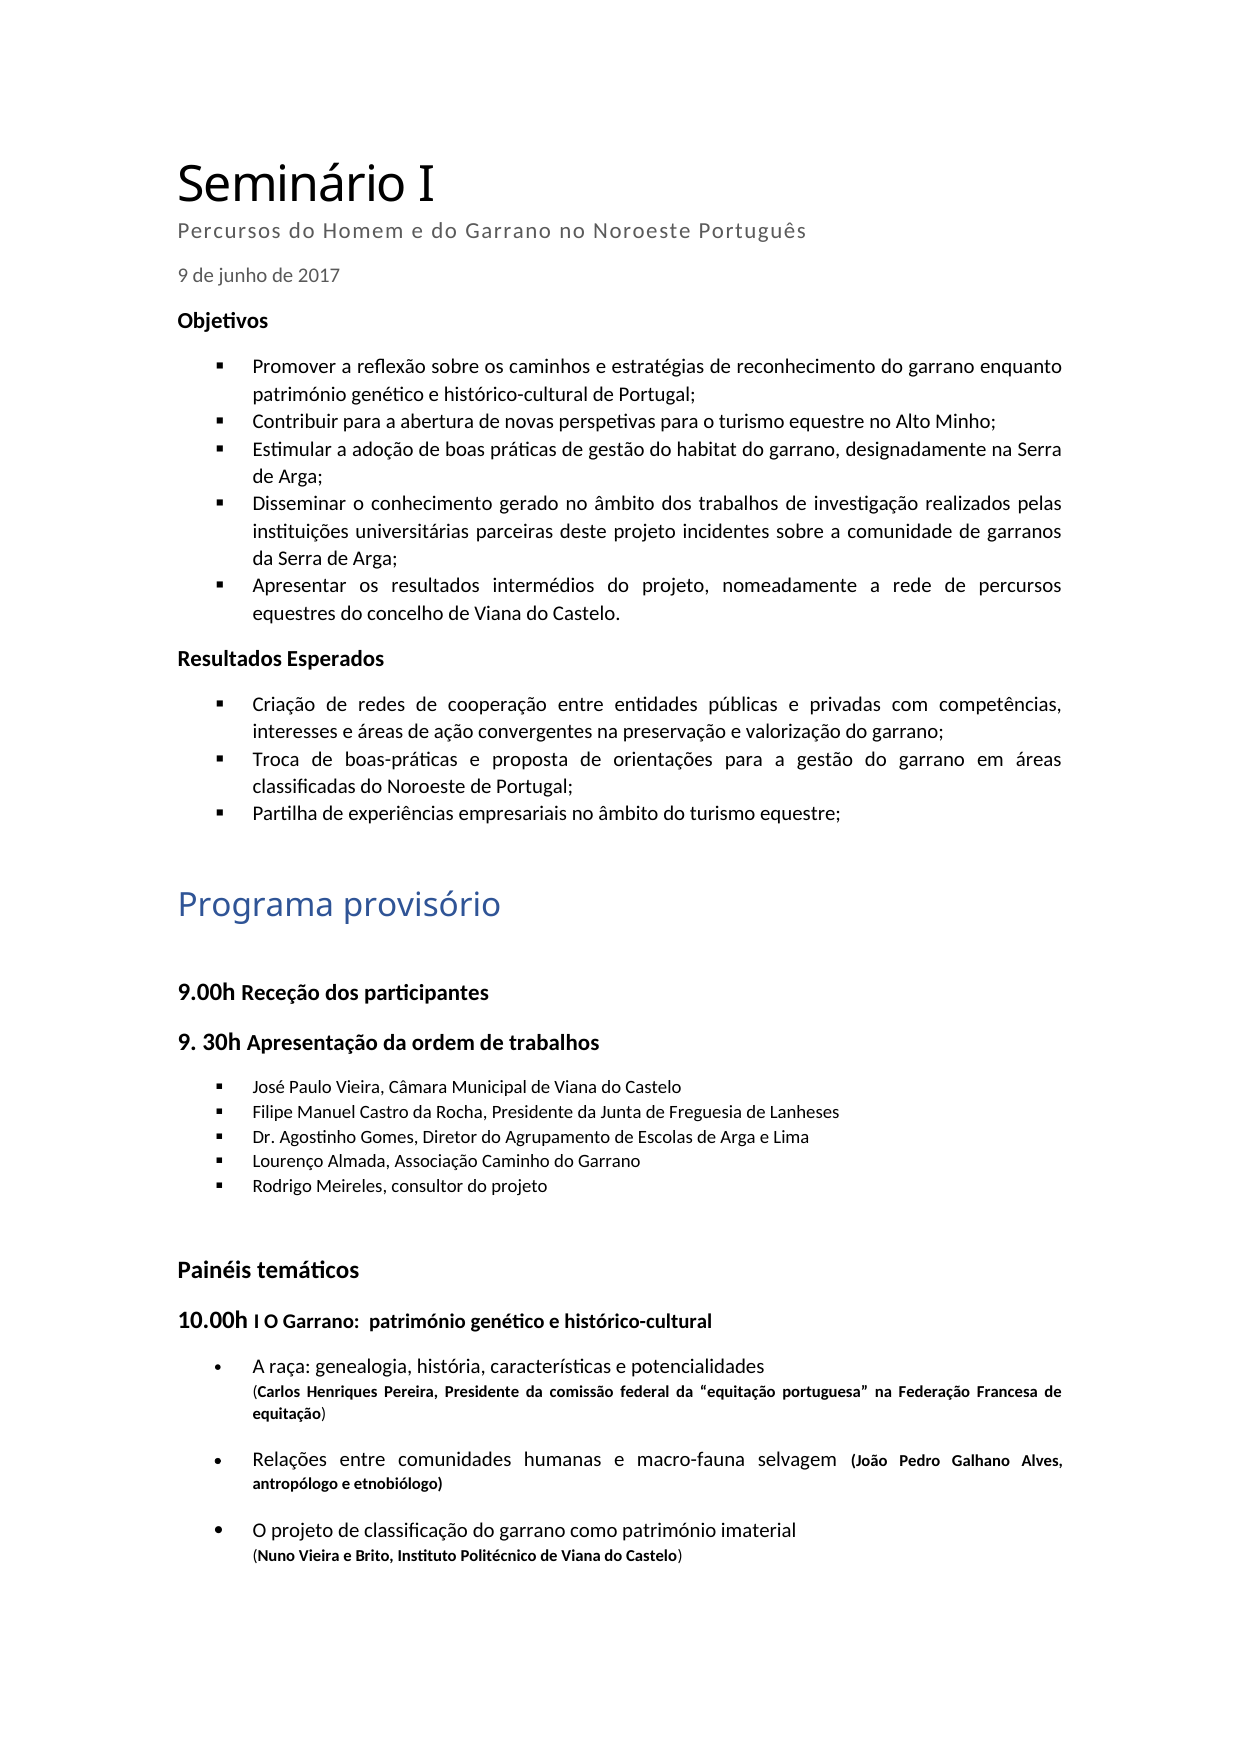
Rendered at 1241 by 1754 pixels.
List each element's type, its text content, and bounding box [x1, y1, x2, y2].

list Apresentar os resultados intermédios do projeto, nomeadamente a rede de percursos equestres do concelho de Viana do Castelo. [215, 573, 1063, 626]
list Lourenço Almada, Associação Caminho do Garrano [215, 1149, 1063, 1172]
subtitle Percursos do Homem e do Garrano no Noroeste Português [177, 216, 1063, 244]
text Resultados Esperados [177, 644, 1063, 672]
text 9. 30h Apresentação da ordem de trabalhos [177, 1026, 1063, 1056]
list Rodrigo Meireles, consultor do projeto [215, 1174, 1063, 1197]
list Criação de redes de cooperação entre entidades públicas e privadas com competências, interesses e áreas de ação convergentes na preservação e valorização do garrano; [215, 691, 1063, 744]
list José Paulo Vieira, Câmara Municipal de Viana do Castelo [215, 1075, 1063, 1098]
list (Carlos Henriques Pereira, Presidente da comissão federal da “equitação portuguesa” na Federação Francesa de equitação) [252, 1381, 1063, 1423]
list Troca de boas-práticas e proposta de orientações para a gestão do garrano em áreas classificadas do Noroeste de Portugal; [215, 746, 1063, 799]
list (Nuno Vieira e Brito, Instituto Politécnico de Viana do Castelo) [252, 1545, 1063, 1565]
text 9 de junho de 2017 [177, 263, 1063, 288]
list Disseminar o conhecimento gerado no âmbito dos trabalhos de investigação realizados pelas instituições universitárias parceiras deste projeto incidentes sobre a comunidade de garranos da Serra de Arga; [215, 491, 1063, 571]
list Contribuir para a abertura de novas perspetivas para o turismo equestre no Alto Minho; [215, 408, 1063, 434]
text 9.00h Receção dos participantes [177, 976, 1063, 1007]
list A raça: genealogia, história, características e potencialidades [215, 1354, 1063, 1379]
list Filipe Manuel Castro da Rocha, Presidente da Junta de Freguesia de Lanheses [215, 1100, 1063, 1123]
list Promover a reflexão sobre os caminhos e estratégias de reconhecimento do garrano enquanto património genético e histórico-cultural de Portugal; [215, 353, 1063, 406]
list Partilha de experiências empresariais no âmbito do turismo equestre; [215, 801, 1063, 826]
list Estimular a adoção de boas práticas de gestão do habitat do garrano, designadamente na Serra de Arga; [215, 436, 1063, 488]
list O projeto de classificação do garrano como património imaterial [215, 1517, 1063, 1543]
text Painéis temáticos [177, 1254, 1063, 1285]
list Dr. Agostinho Gomes, Diretor do Agrupamento de Escolas de Arga e Lima [215, 1125, 1063, 1148]
text Objetivos [177, 307, 1063, 335]
subtitle Programa provisório [177, 880, 1063, 926]
list Relações entre comunidades humanas e macro-fauna selvagem (João Pedro Galhano Alves, antropólogo e etnobiólogo) [215, 1447, 1063, 1494]
text 10.00h I O Garrano: património genético e histórico-cultural [177, 1304, 1063, 1334]
title Seminário I [177, 148, 1063, 216]
